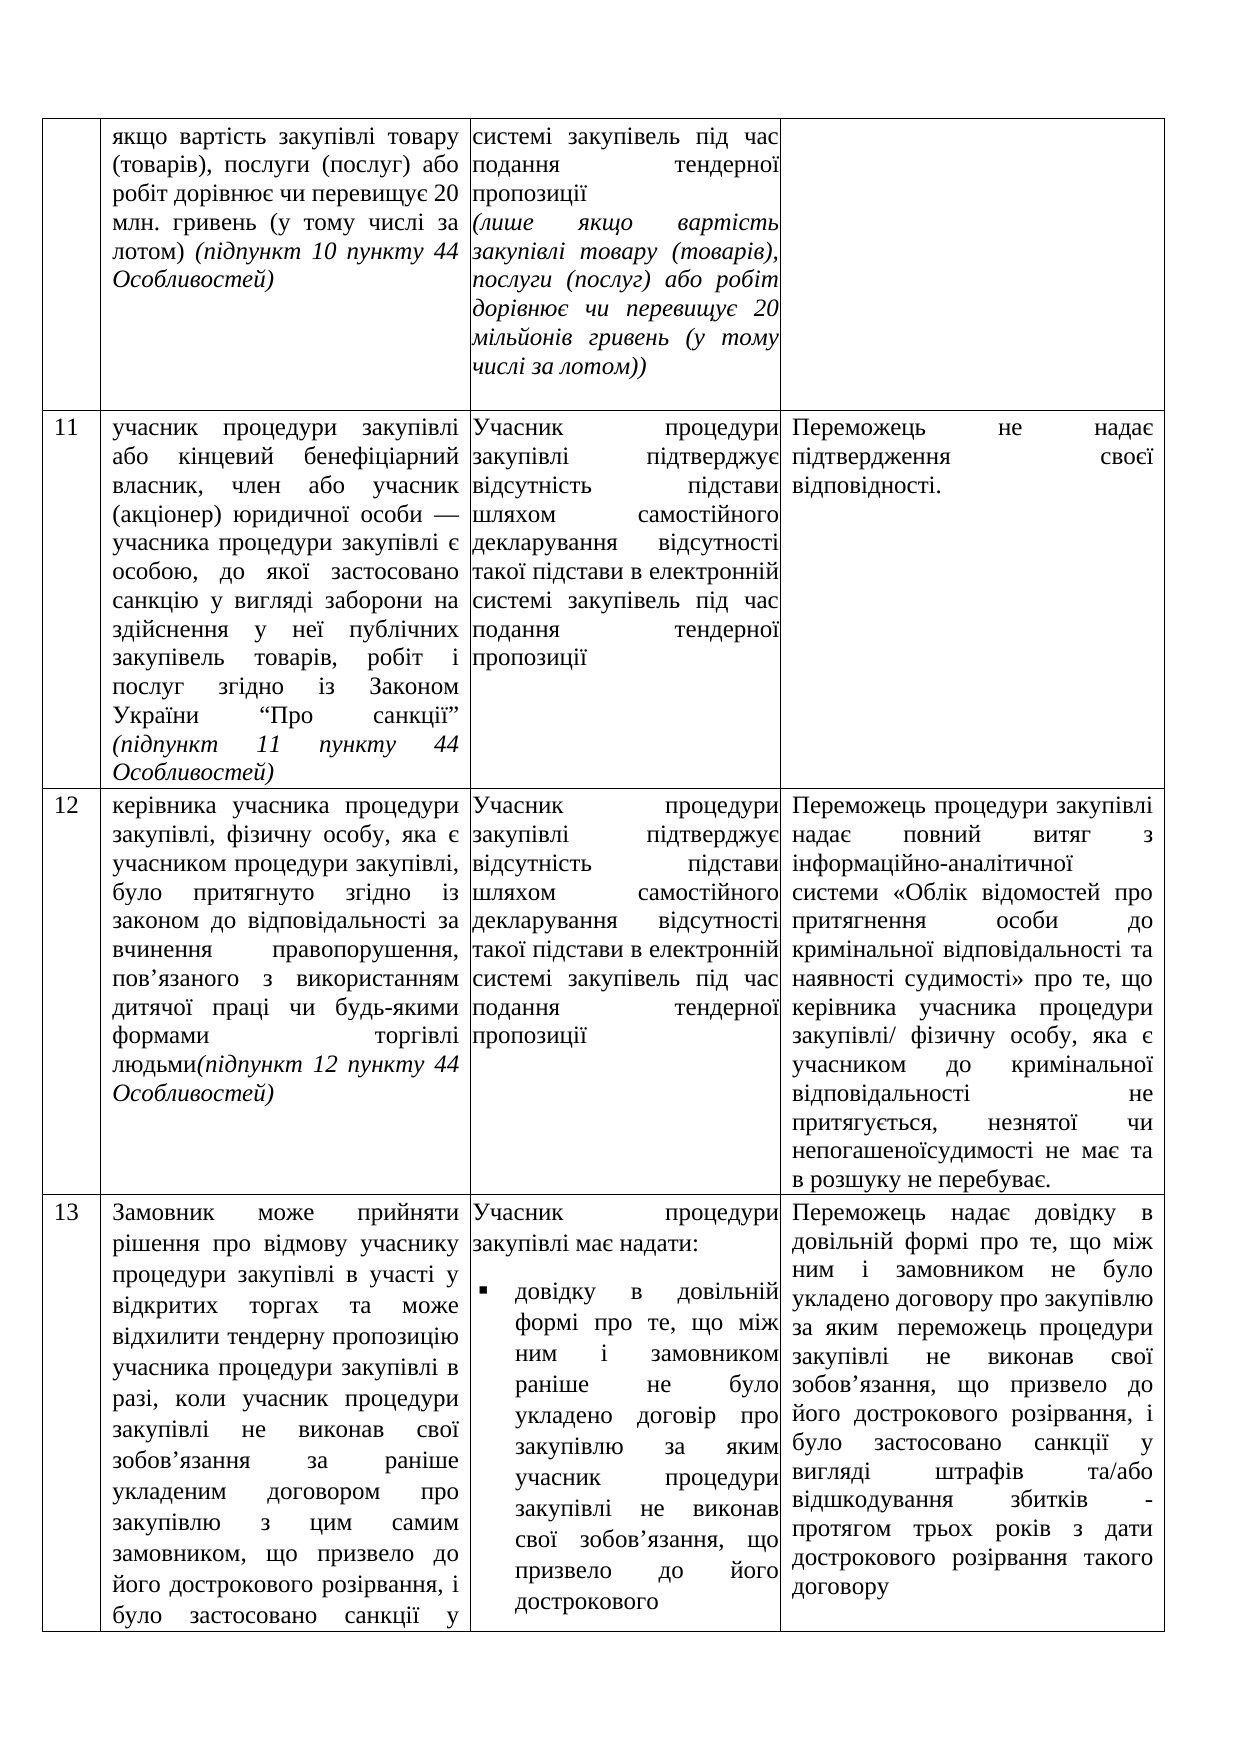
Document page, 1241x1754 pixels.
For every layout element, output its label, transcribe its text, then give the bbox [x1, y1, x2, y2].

table_cell 11 [43, 411, 100, 788]
table_cell учасник процедури закупівлі або кінцевий бенефіціарний власник, член або учасник (акціонер) юридичної особи — учасника процедури закупівлі є особою, до якої застосовано санкцію у вигляді заборони на здійснення у неї публічних закупівель товарів, робіт і послуг згідно із Законом України “Про санкції” (підпункт 11 пункту 44 Особливостей) [101, 411, 470, 788]
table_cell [471, 1195, 780, 1631]
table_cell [101, 119, 470, 410]
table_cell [471, 119, 780, 410]
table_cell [101, 1195, 470, 1631]
table_cell Переможець процедури закупівлі надає повний витяг з інформаційно-аналітичної системи «Облік відомостей про притягнення особи до кримінальної відповідальності та наявності судимості» про те, що керівника учасника процедури закупівлі/ фізичну особу, яка є учасником до кримінальної відповідальності не притягується, незнятої чи непогашеноїсудимості не має та в розшуку не перебуває. [781, 789, 1164, 1194]
table_cell Переможець не надає підтвердження своєї відповідності. [781, 411, 1164, 788]
table_cell 10 [43, 119, 100, 410]
table_cell керівника учасника процедури закупівлі, фізичну особу, яка є учасником процедури закупівлі, було притягнуто згідно із законом до відповідальності за вчинення правопорушення, пов’язаного з використанням дитячої праці чи будь-якими формами торгівлі людьми(підпункт 12 пункту 44 Особливостей) [101, 789, 470, 1194]
table_cell 13 [43, 1195, 100, 1631]
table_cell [781, 1195, 1164, 1631]
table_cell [781, 119, 1164, 410]
table_cell 12 [43, 789, 100, 1194]
